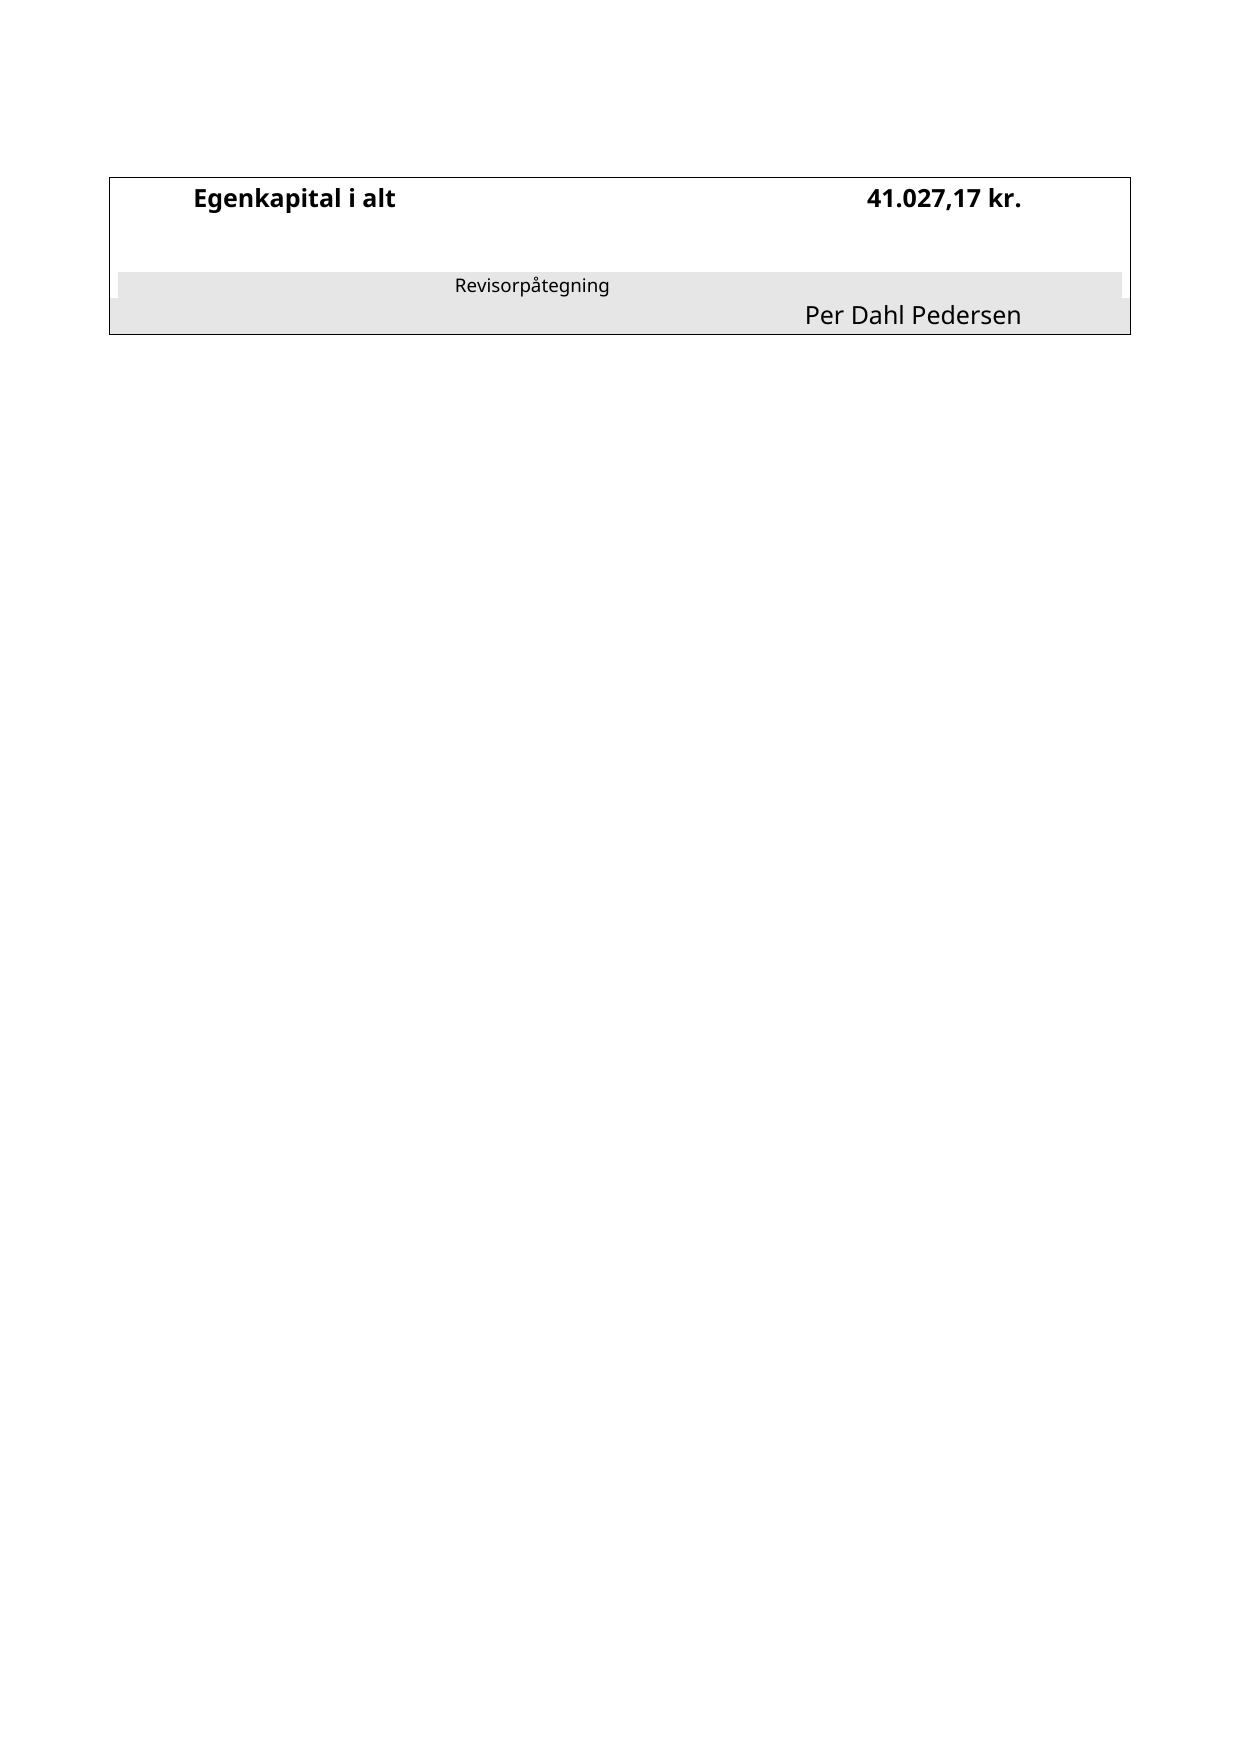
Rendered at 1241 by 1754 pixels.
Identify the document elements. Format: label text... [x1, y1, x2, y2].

text Per Dahl Pedersen [110, 295, 1130, 334]
text Revisorpåtegning [118, 272, 1122, 295]
text Egenkapital i alt 41.027,17 kr. [110, 178, 1130, 214]
